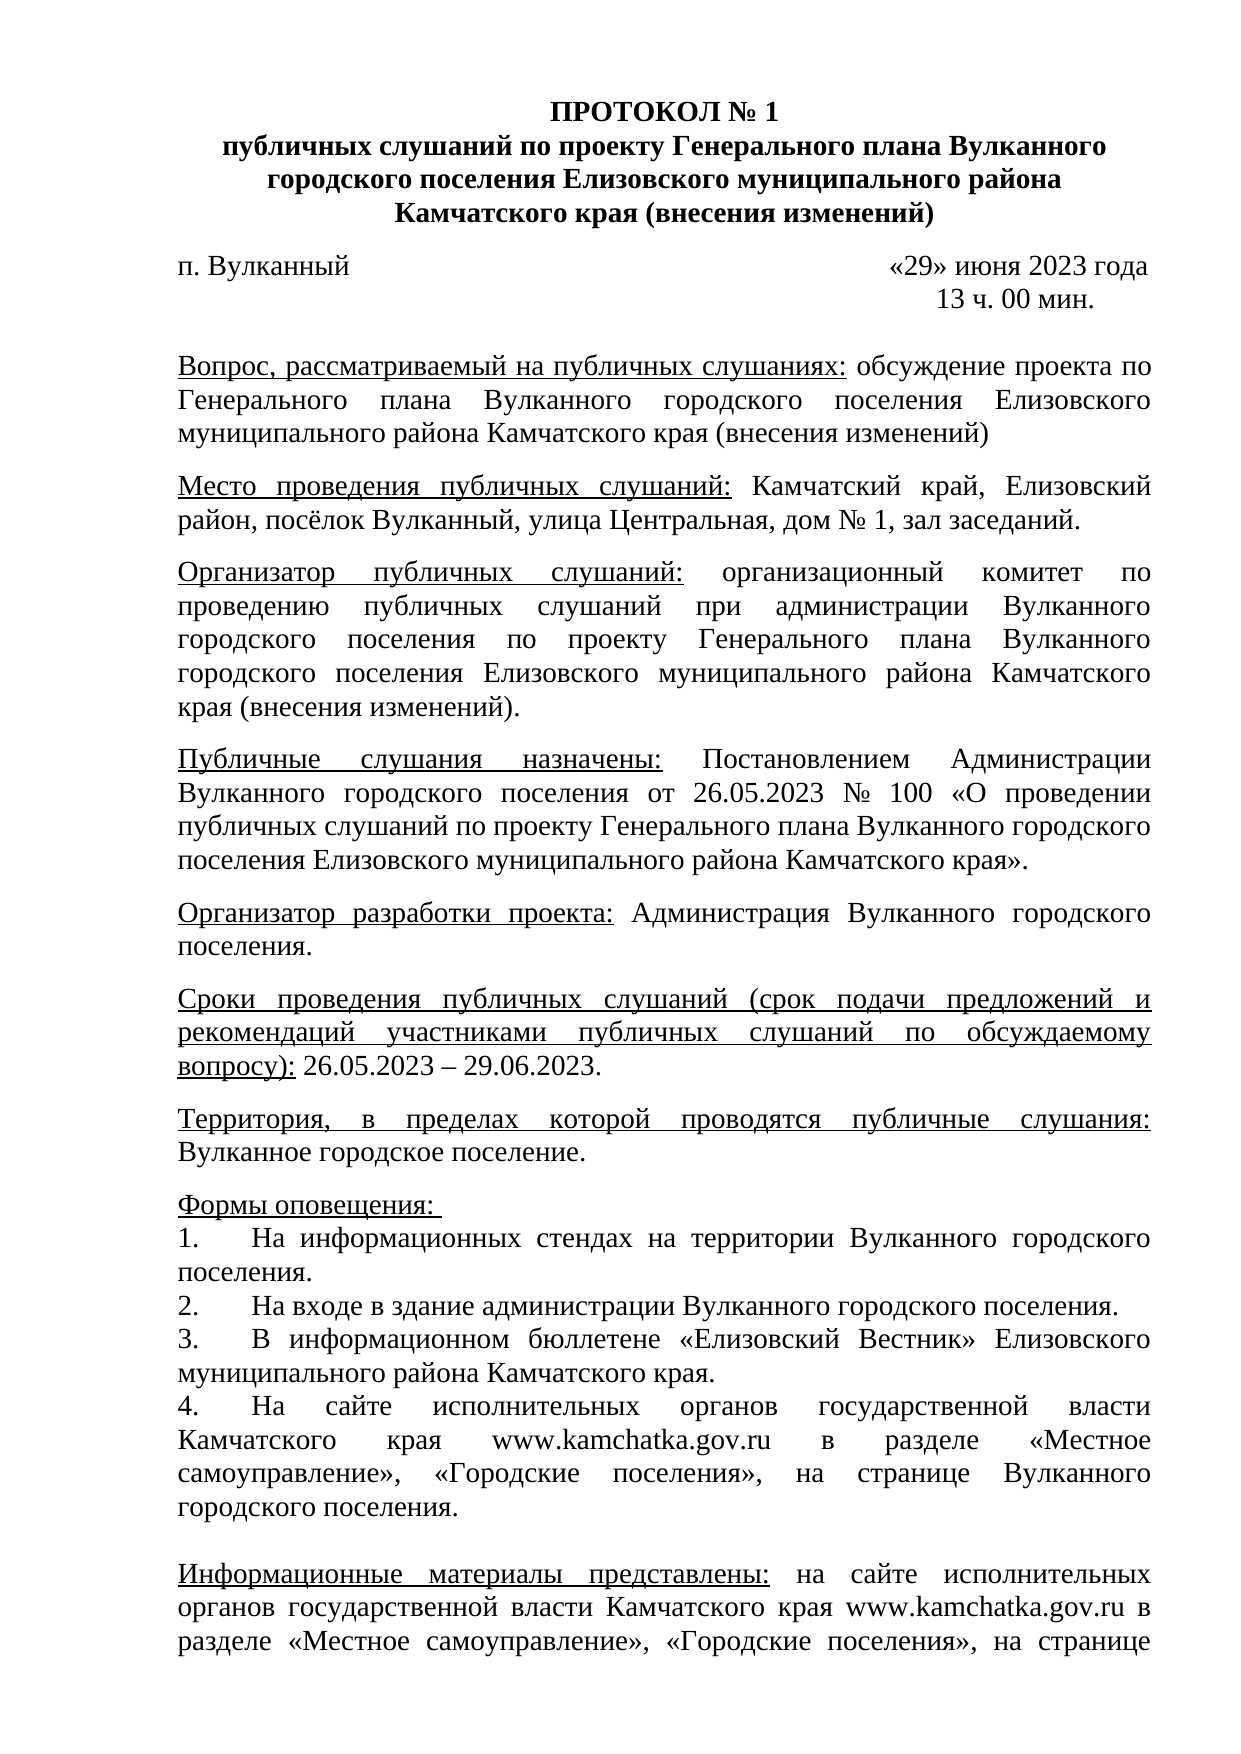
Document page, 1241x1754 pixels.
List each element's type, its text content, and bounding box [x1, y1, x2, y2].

text 3. В информационном бюллетене «Елизовский Вестник» Елизовского муниципального района Камчатского края. [177, 1321, 1152, 1388]
text п. Вулканный «29» июня 2023 года [177, 248, 1152, 281]
text Территория, в пределах которой проводятся публичные слушания: Вулканное городское поселение. [177, 1101, 1152, 1168]
text Сроки проведения публичных слушаний (срок подачи предложений и рекомендаций участниками публичных слушаний по обсуждаемому вопросу): 26.05.2023 – 29.06.2023. [177, 1045, 1152, 1082]
text Вопрос, рассматриваемый на публичных слушаниях: обсуждение проекта по Генерального плана Вулканного городского поселения Елизовского муниципального района Камчатского края (внесения изменений) [177, 348, 1152, 449]
text 13 ч. 00 мин. [177, 281, 1152, 315]
text Организатор публичных слушаний: организационный комитет по проведению публичных слушаний при администрации Вулканного городского поселения по проекту Генерального плана Вулканного городского поселения Елизовского муниципального района Камчатского края (внесения изменений). [177, 554, 1152, 722]
text 2. На входе в здание администрации Вулканного городского поселения. [177, 1288, 1152, 1321]
text Сроки проведения публичных слушаний (срок подачи предложений и рекомендаций участниками публичных слушаний по обсуждаемому вопросу): 26.05.2023 – 29.06.2023. [177, 1011, 1152, 1044]
text Организатор разработки проекта: Администрация Вулканного городского поселения. [177, 895, 1152, 962]
text публичных слушаний по проекту Генерального плана Вулканного городского поселения Елизовского муниципального района Камчатского края (внесения изменений) [177, 128, 1152, 229]
text Публичные слушания назначены: Постановлением Администрации Вулканного городского поселения от 26.05.2023 № 100 «О проведении публичных слушаний по проекту Генерального плана Вулканного городского поселения Елизовского муниципального района Камчатского края». [177, 741, 1152, 876]
text 1. На информационных стендах на территории Вулканного городского поселения. [177, 1221, 1152, 1288]
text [177, 1556, 1152, 1657]
text Сроки проведения публичных слушаний (срок подачи предложений и рекомендаций участниками публичных слушаний по обсуждаемому вопросу): 26.05.2023 – 29.06.2023. [177, 981, 1152, 1010]
text ПРОТОКОЛ № 1 [177, 94, 1152, 128]
text 4. На сайте исполнительных органов государственной власти Камчатского края www.kamchatka.gov.ru в разделе «Местное самоуправление», «Городские поселения», на странице Вулканного городского поселения. [177, 1388, 1152, 1522]
text Формы оповещения: [177, 1187, 1152, 1221]
text Место проведения публичных слушаний: Камчатский край, Елизовский район, посёлок Вулканный, улица Центральная, дом № 1, зал заседаний. [177, 468, 1152, 535]
